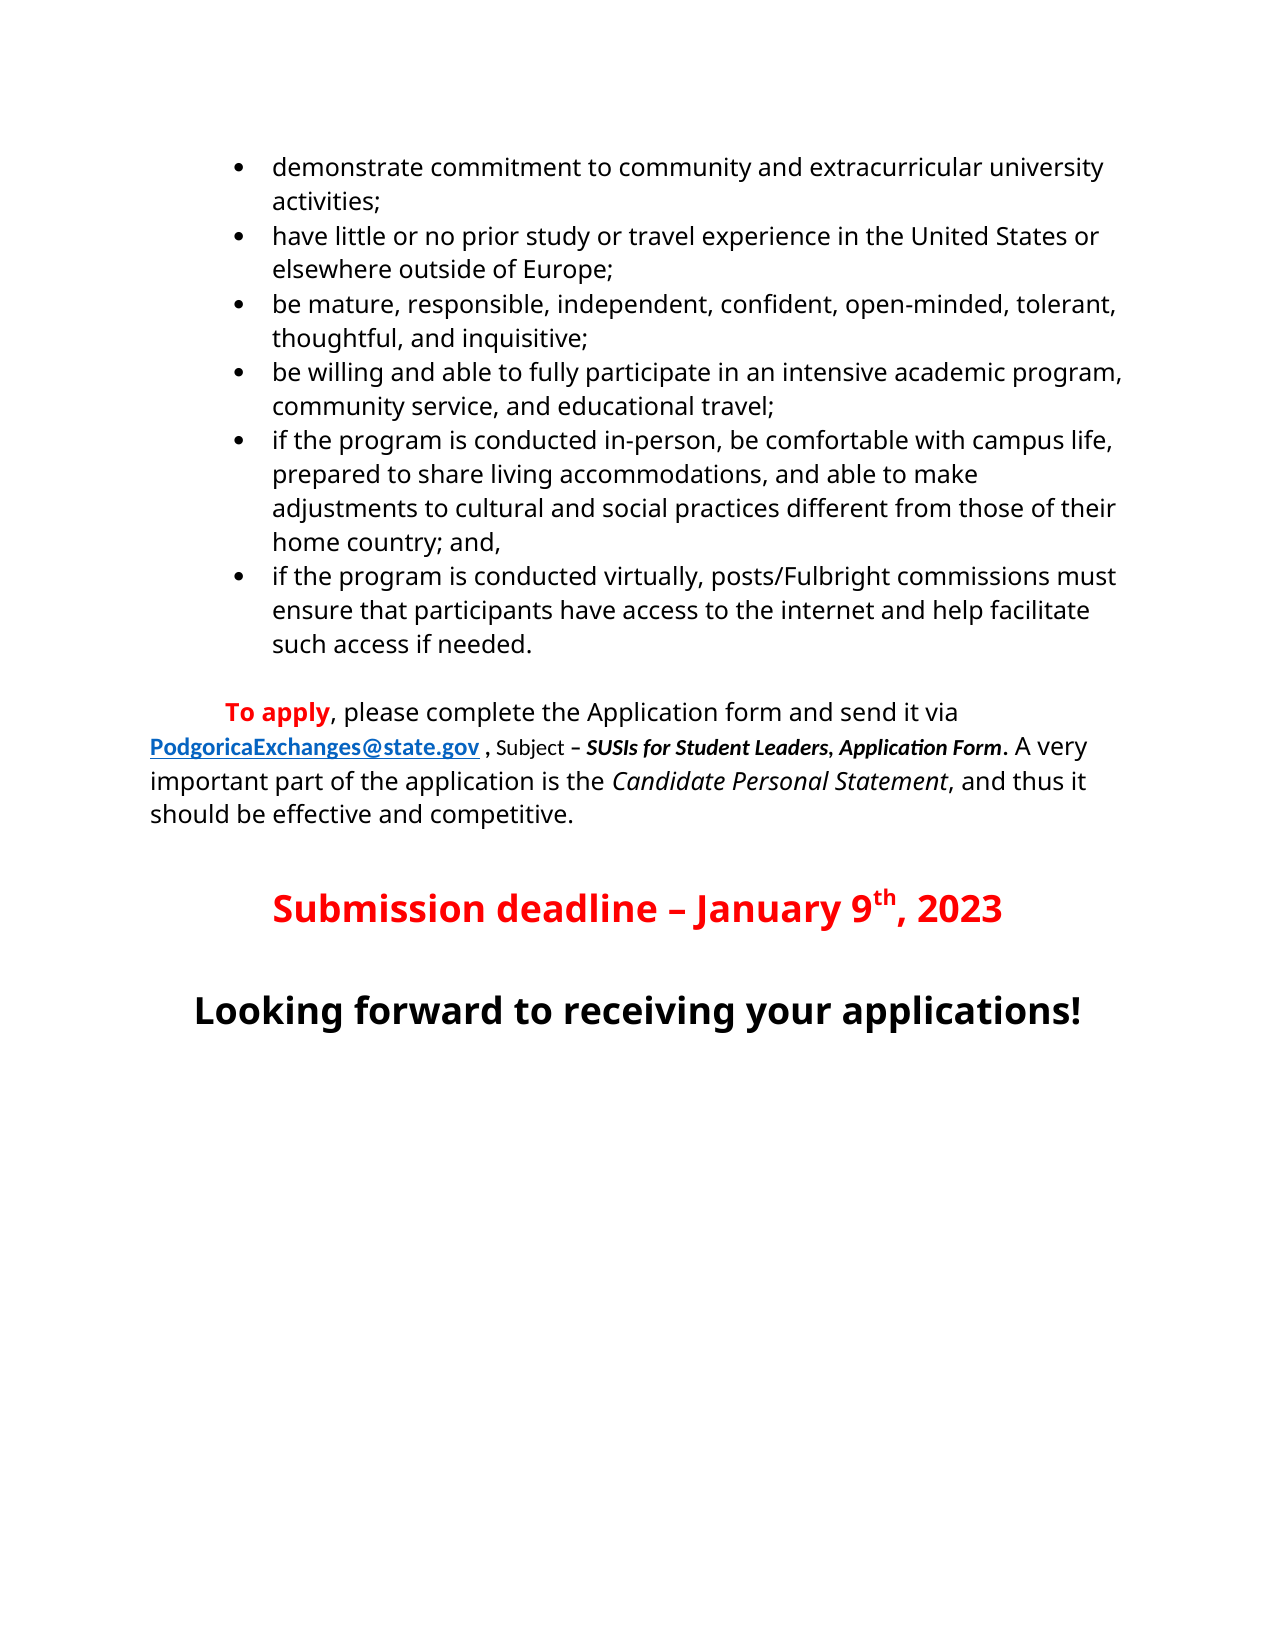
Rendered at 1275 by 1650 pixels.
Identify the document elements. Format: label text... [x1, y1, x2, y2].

list if the program is conducted virtually, posts/Fulbright commissions must ensure that participants have access to the internet and help facilitate such access if needed. [234, 559, 1125, 661]
list if the program is conducted in-person, be comfortable with campus life, prepared to share living accommodations, and able to make adjustments to cultural and social practices different from those of their home country; and, [234, 422, 1125, 559]
text Looking forward to receiving your applications! [150, 984, 1125, 1035]
list be willing and able to fully participate in an intensive academic program, community service, and educational travel; [234, 354, 1125, 422]
text To apply, please complete the Application form and send it via PodgoricaExchanges@state.gov , Subject – SUSIs for Student Leaders, Application Form. A very important part of the application is the Candidate Personal Statement, and thus it should be effective and competitive. [150, 695, 1125, 831]
text Submission deadline – January 9th, 2023 [150, 882, 1125, 933]
list have little or no prior study or travel experience in the United States or elsewhere outside of Europe; [234, 218, 1125, 286]
list demonstrate commitment to community and extracurricular university activities; [234, 150, 1125, 218]
list be mature, responsible, independent, confident, open-minded, tolerant, thoughtful, and inquisitive; [234, 286, 1125, 354]
